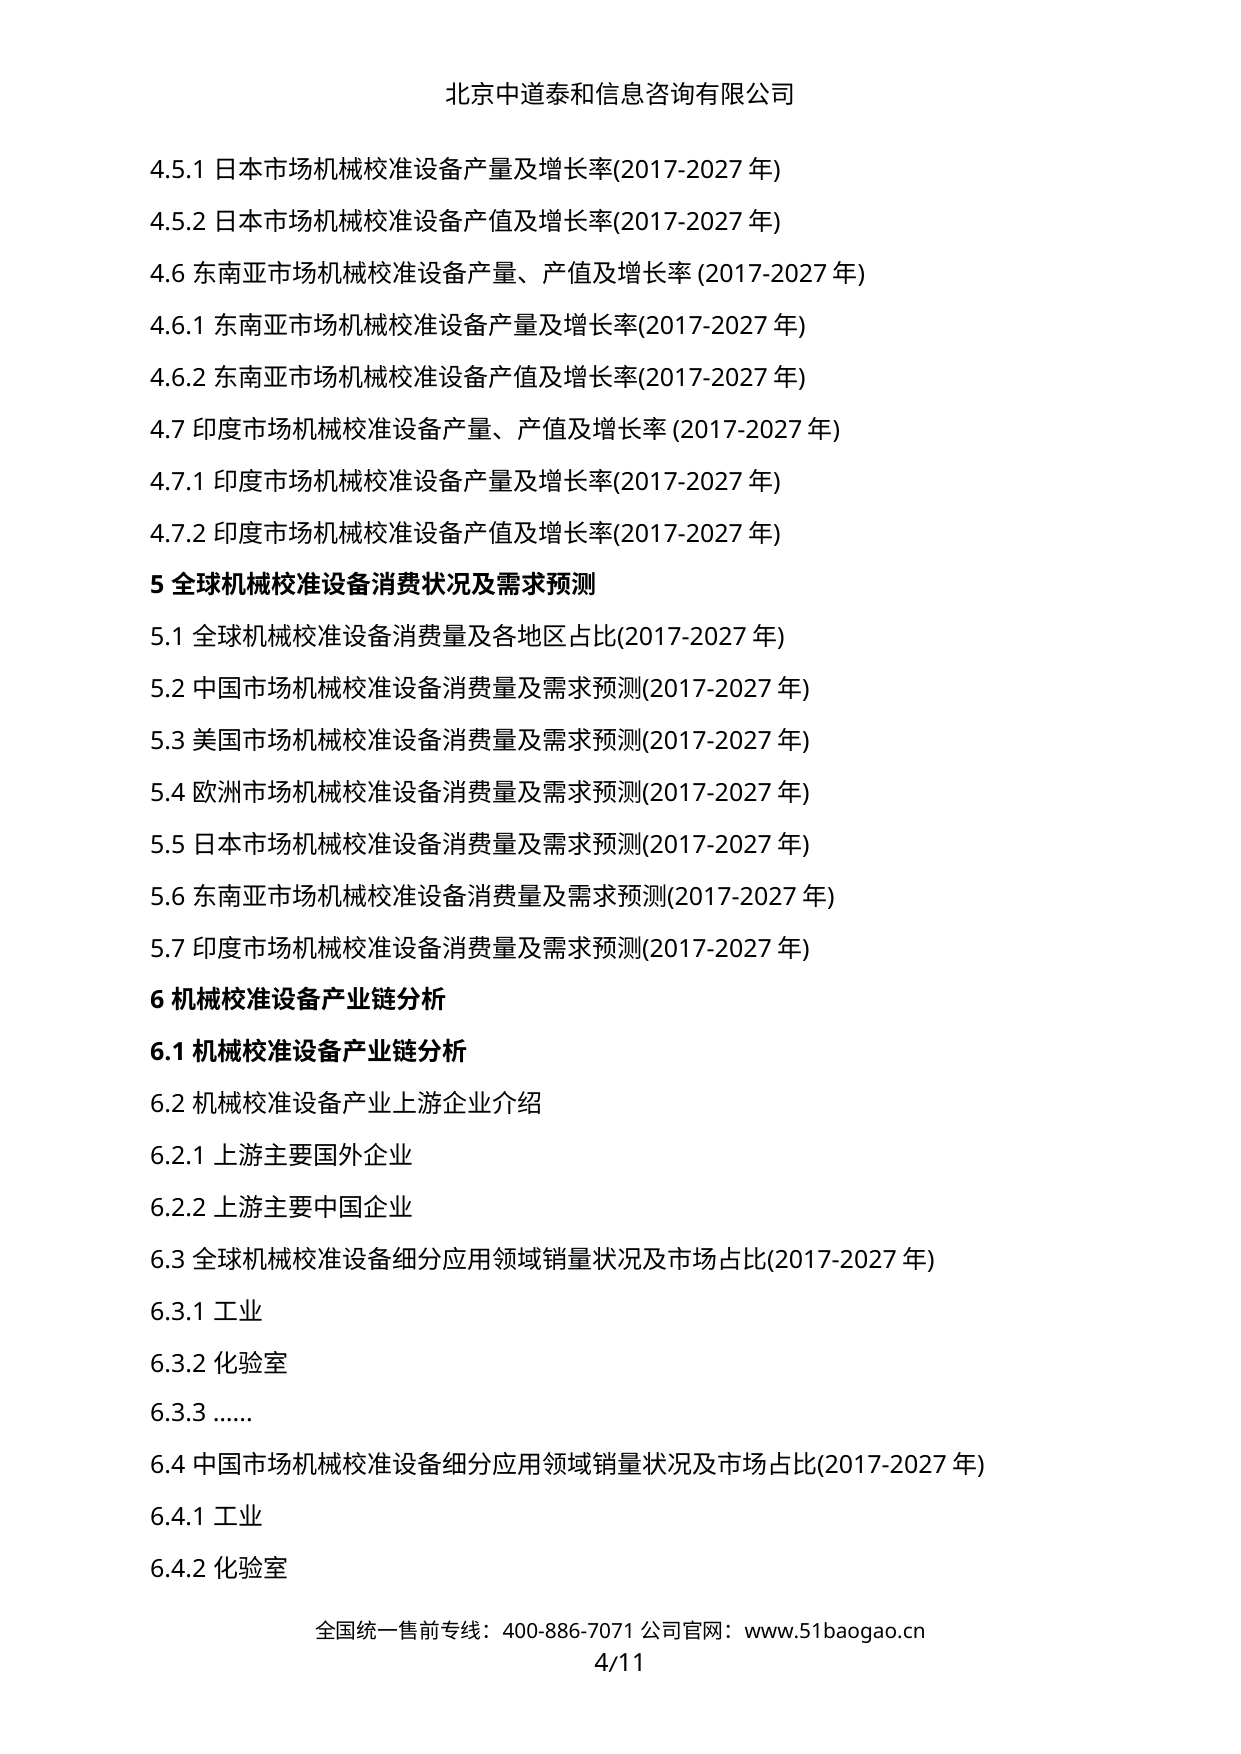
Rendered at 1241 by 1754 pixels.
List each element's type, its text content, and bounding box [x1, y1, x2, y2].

text 6.4.1 工业 [150, 1497, 1090, 1533]
text 5.2 中国市场机械校准设备消费量及需求预测(2017-2027年) [150, 669, 1090, 705]
text 5.1 全球机械校准设备消费量及各地区占比(2017-2027年) [150, 617, 1090, 653]
text 5 全球机械校准设备消费状况及需求预测 [150, 565, 1090, 601]
text 4.6.2 东南亚市场机械校准设备产值及增长率(2017-2027年) [150, 357, 1090, 394]
text 4.7.1 印度市场机械校准设备产量及增长率(2017-2027年) [150, 461, 1090, 497]
text 6.4.2 化验室 [150, 1548, 1090, 1585]
text 5.3 美国市场机械校准设备消费量及需求预测(2017-2027年) [150, 721, 1090, 757]
text 6.1 机械校准设备产业链分析 [150, 1032, 1090, 1068]
text 6.3.3 …... [150, 1395, 1090, 1429]
text 6.3.2 化验室 [150, 1343, 1090, 1379]
text 6.3.1 工业 [150, 1291, 1090, 1327]
text 6.2.1 上游主要国外企业 [150, 1136, 1090, 1172]
text 4.6 东南亚市场机械校准设备产量、产值及增长率 (2017-2027年) [150, 254, 1090, 290]
text 5.4 欧洲市场机械校准设备消费量及需求预测(2017-2027年) [150, 772, 1090, 809]
text 5.6 东南亚市场机械校准设备消费量及需求预测(2017-2027年) [150, 876, 1090, 912]
text 4.7 印度市场机械校准设备产量、产值及增长率 (2017-2027年) [150, 409, 1090, 446]
text 6 机械校准设备产业链分析 [150, 980, 1090, 1016]
text 6.4 中国市场机械校准设备细分应用领域销量状况及市场占比(2017-2027年) [150, 1445, 1090, 1481]
text 5.7 印度市场机械校准设备消费量及需求预测(2017-2027年) [150, 928, 1090, 964]
text 4.5.2 日本市场机械校准设备产值及增长率(2017-2027年) [150, 202, 1090, 238]
text 6.3 全球机械校准设备细分应用领域销量状况及市场占比(2017-2027年) [150, 1239, 1090, 1276]
text 4.7.2 印度市场机械校准设备产值及增长率(2017-2027年) [150, 513, 1090, 549]
text 4.6.1 东南亚市场机械校准设备产量及增长率(2017-2027年) [150, 306, 1090, 342]
text 6.2 机械校准设备产业上游企业介绍 [150, 1084, 1090, 1120]
text 4.5.1 日本市场机械校准设备产量及增长率(2017-2027年) [150, 150, 1090, 186]
text 5.5 日本市场机械校准设备消费量及需求预测(2017-2027年) [150, 824, 1090, 861]
text 6.2.2 上游主要中国企业 [150, 1187, 1090, 1224]
